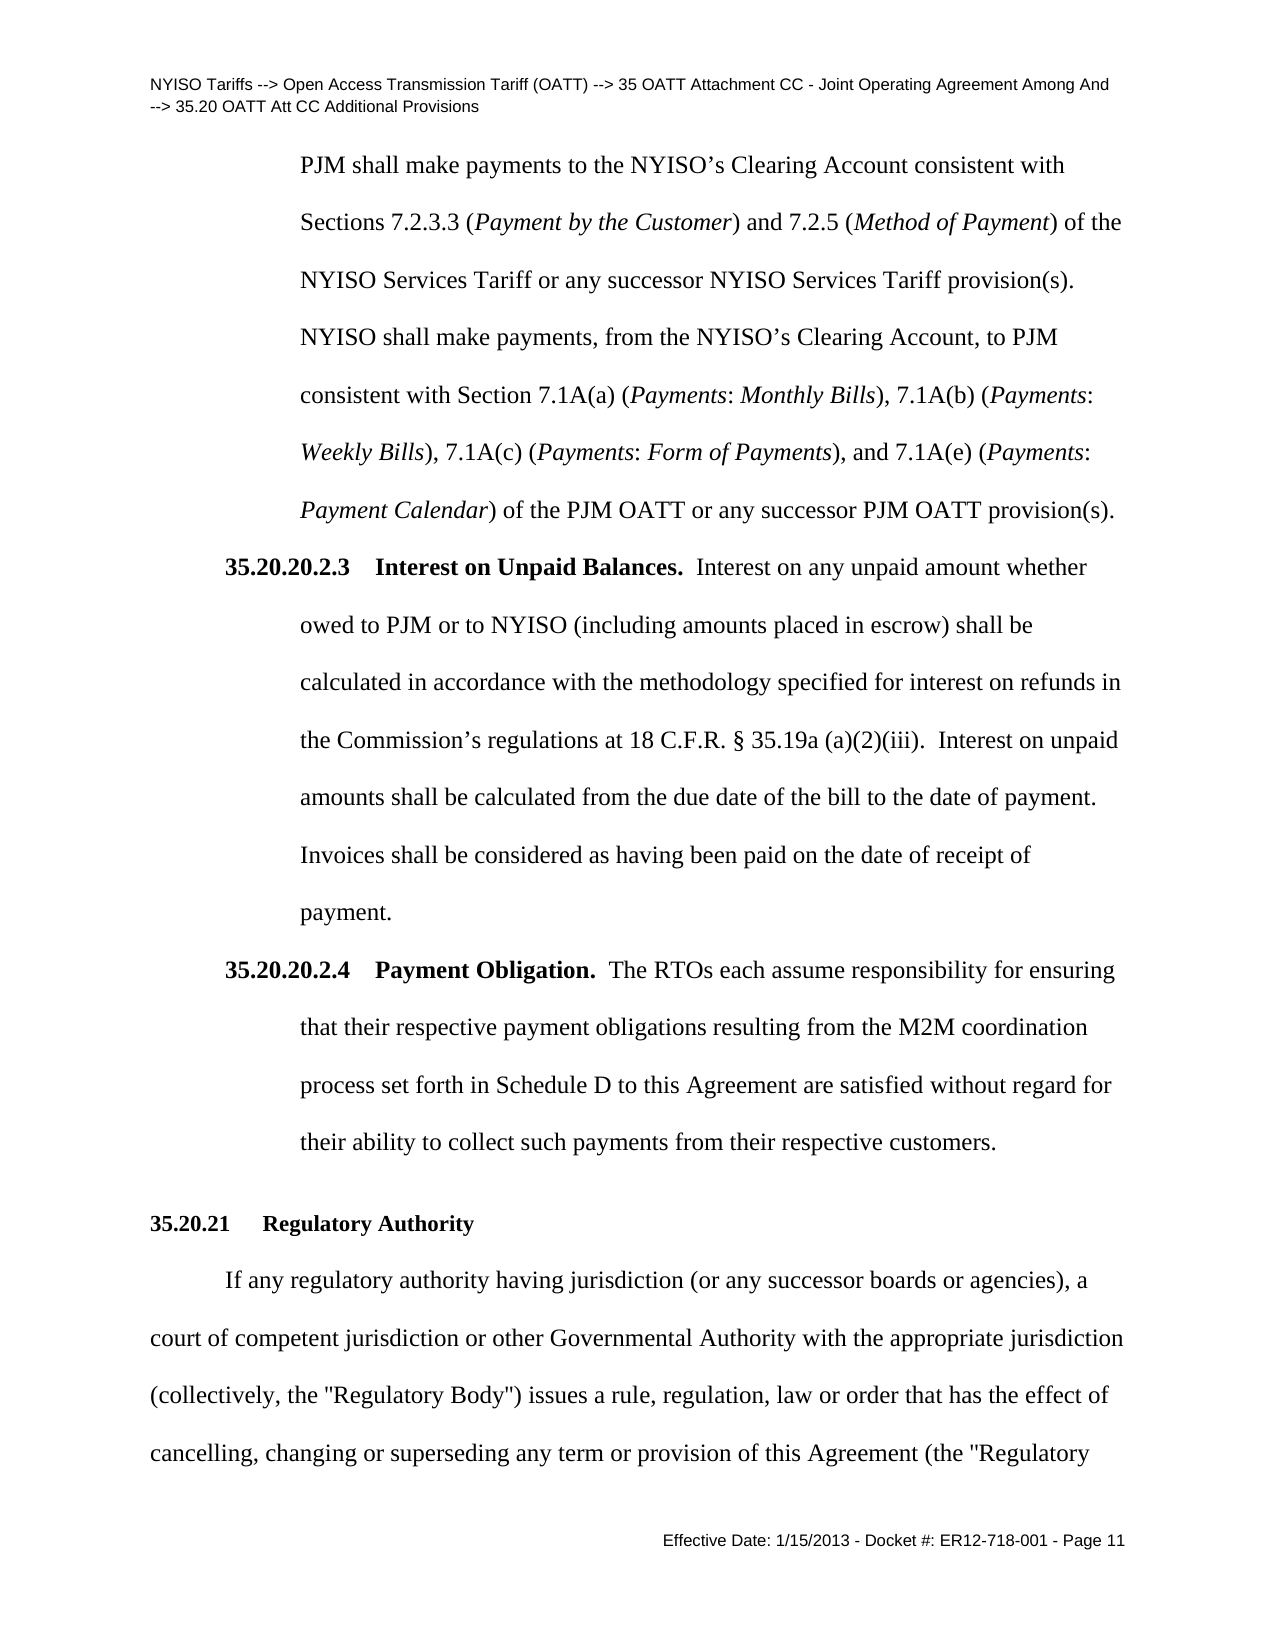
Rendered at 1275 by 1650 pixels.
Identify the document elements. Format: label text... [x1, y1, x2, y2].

text PJM shall make payments to the NYISO’s Clearing Account consistent with Sections 7.2.3.3 (Payment by the Customer) and 7.2.5 (Method of Payment) of the NYISO Services Tariff or any successor NYISO Services Tariff provision(s). [225, 150, 1125, 294]
text 35.20.20.2.4 Payment Obligation. The RTOs each assume responsibility for ensuring that their respective payment obligations resulting from the M2M coordination process set forth in Schedule D to this Agreement are satisfied without regard for their ability to collect such payments from their respective customers. [225, 955, 1125, 1156]
subtitle 35.20.21 Regulatory Authority [150, 1210, 1059, 1236]
text NYISO shall make payments, from the NYISO’s Clearing Account, to PJM consistent with Section 7.1A(a) (Payments: Monthly Bills), 7.1A(b) (Payments: Weekly Bills), 7.1A(c) (Payments: Form of Payments), and 7.1A(e) (Payments: Payment Calendar) of the PJM OATT or any successor PJM OATT provision(s). [225, 322, 1125, 524]
text 35.20.20.2.3 Interest on Unpaid Balances. Interest on any unpaid amount whether owed to PJM or to NYISO (including amounts placed in escrow) shall be calculated in accordance with the methodology specified for interest on refunds in the Commission’s regulations at 18 C.F.R. § 35.19a (a)(2)(iii). Interest on unpaid amounts shall be calculated from the due date of the bill to the date of payment. Invoices shall be considered as having been paid on the date of receipt of payment. [225, 552, 1125, 926]
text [150, 1265, 1125, 1466]
